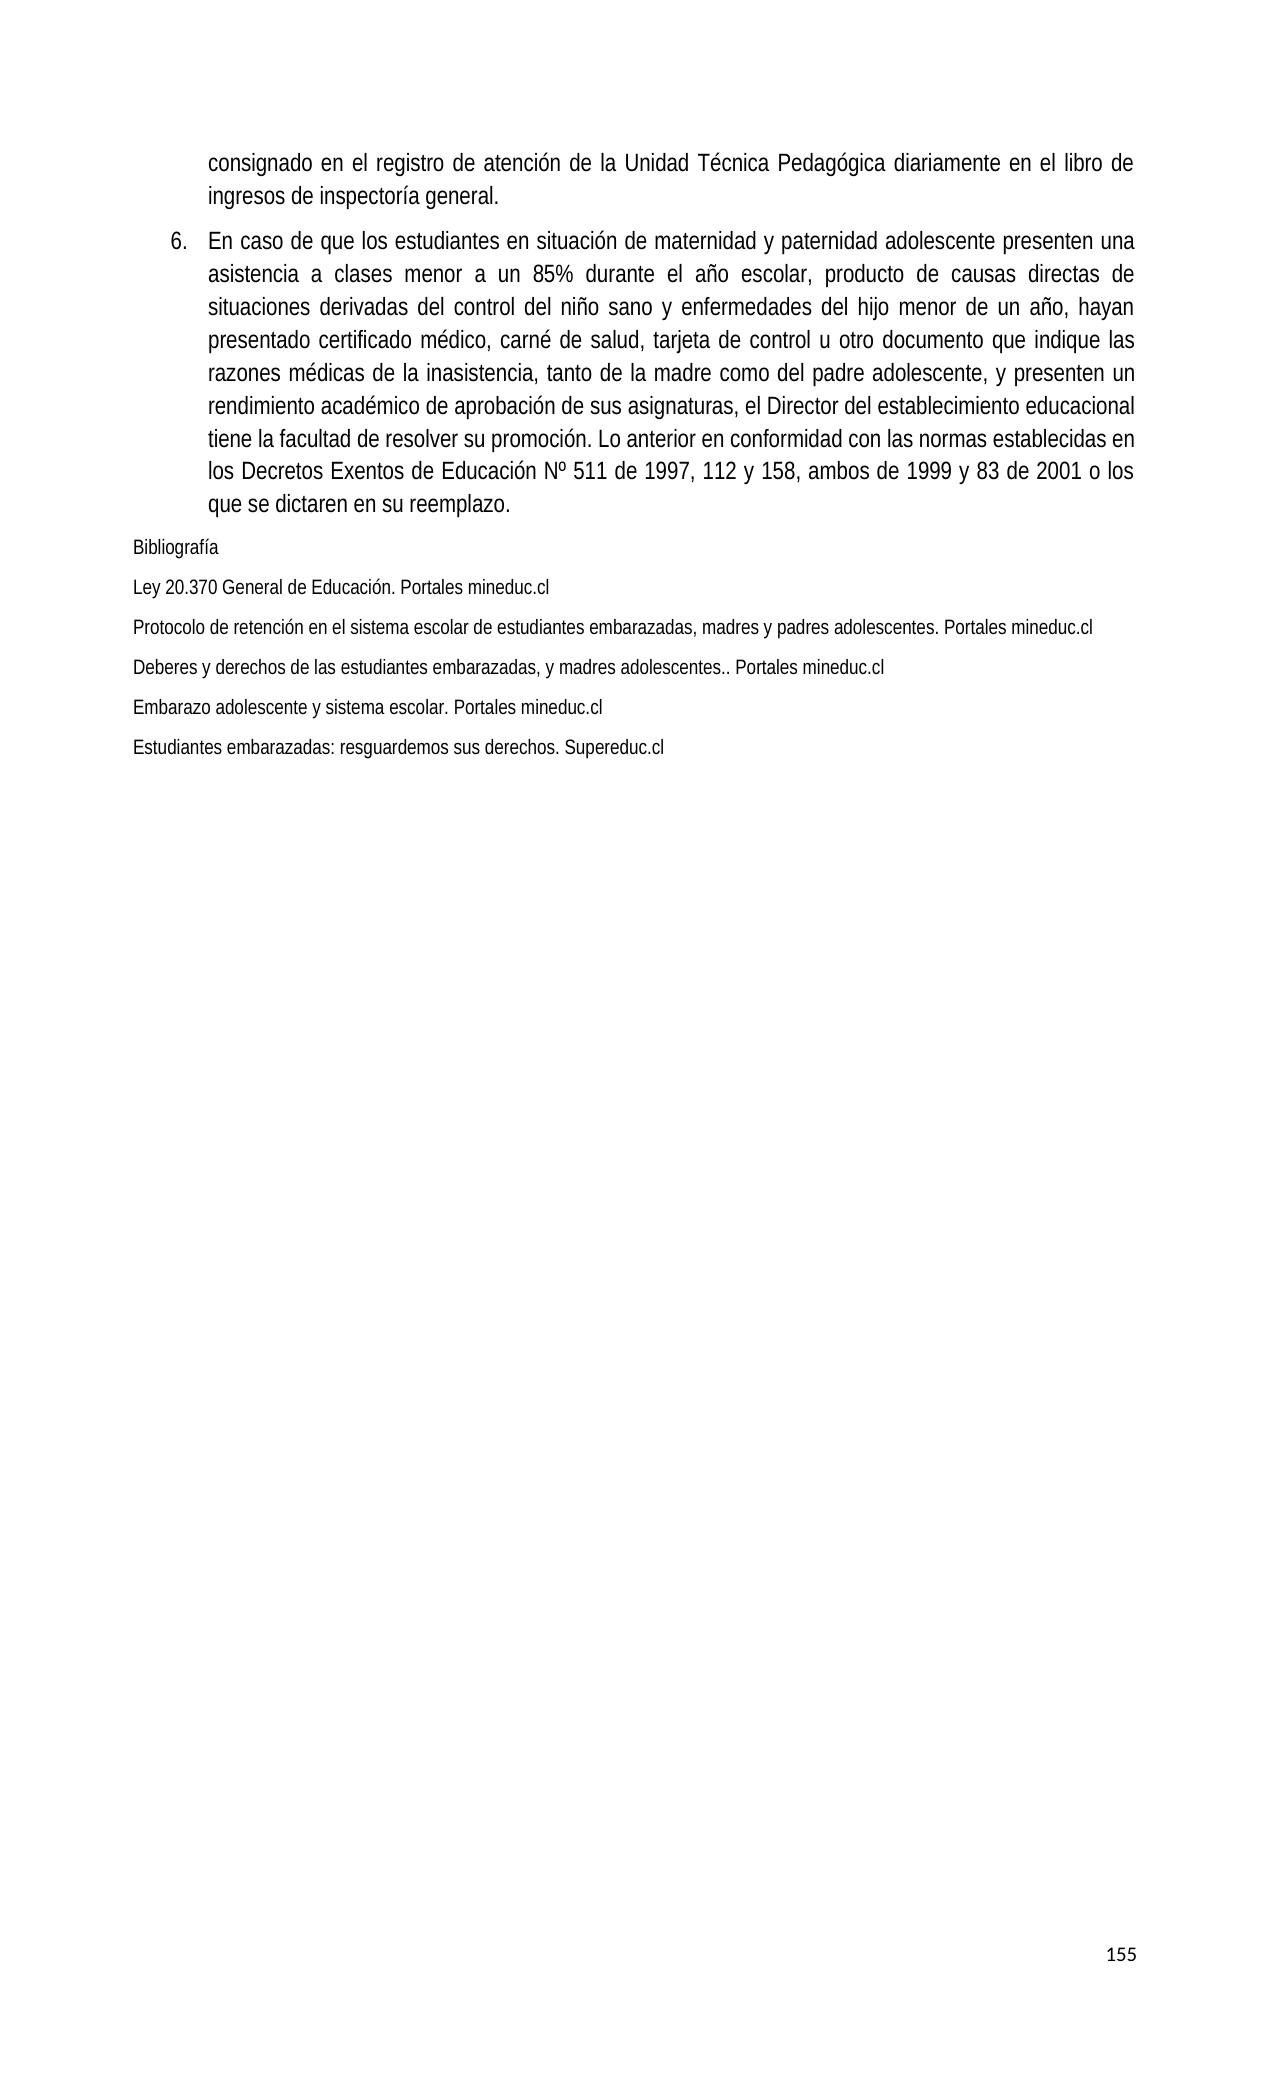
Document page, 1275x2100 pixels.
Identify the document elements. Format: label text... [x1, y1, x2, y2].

text Embarazo adolescente y sistema escolar. Portales mineduc.cl [133, 695, 1137, 719]
list En caso de que los estudiantes en situación de maternidad y paternidad adolescente presenten una asistencia a clases menor a un 85% durante el año escolar, producto de causas directas de situaciones derivadas del control del niño sano y enfermedades del hijo menor de un año, hayan presentado certificado médico, carné de salud, tarjeta de control u otro documento que indique las razones médicas de la inasistencia, tanto de la madre como del padre adolescente, y presenten un rendimiento académico de aprobación de sus asignaturas, el Director del establecimiento educacional tiene la facultad de resolver su promoción. Lo anterior en conformidad con las normas establecidas en los Decretos Exentos de Educación Nº 511 de 1997, 112 y 158, ambos de 1999 y 83 de 2001 o los que se dictaren en su reemplazo. [170, 226, 1137, 518]
text Estudiantes embarazadas: resguardemos sus derechos. Supereduc.cl [133, 735, 1137, 759]
text Protocolo de retención en el sistema escolar de estudiantes embarazadas, madres y padres adolescentes. Portales mineduc.cl [133, 615, 1137, 639]
text Ley 20.370 General de Educación. Portales mineduc.cl [133, 575, 1137, 599]
text Bibliografía [133, 535, 1137, 559]
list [170, 148, 1137, 209]
text Deberes y derechos de las estudiantes embarazadas, y madres adolescentes.. Portales mineduc.cl [133, 655, 1137, 679]
